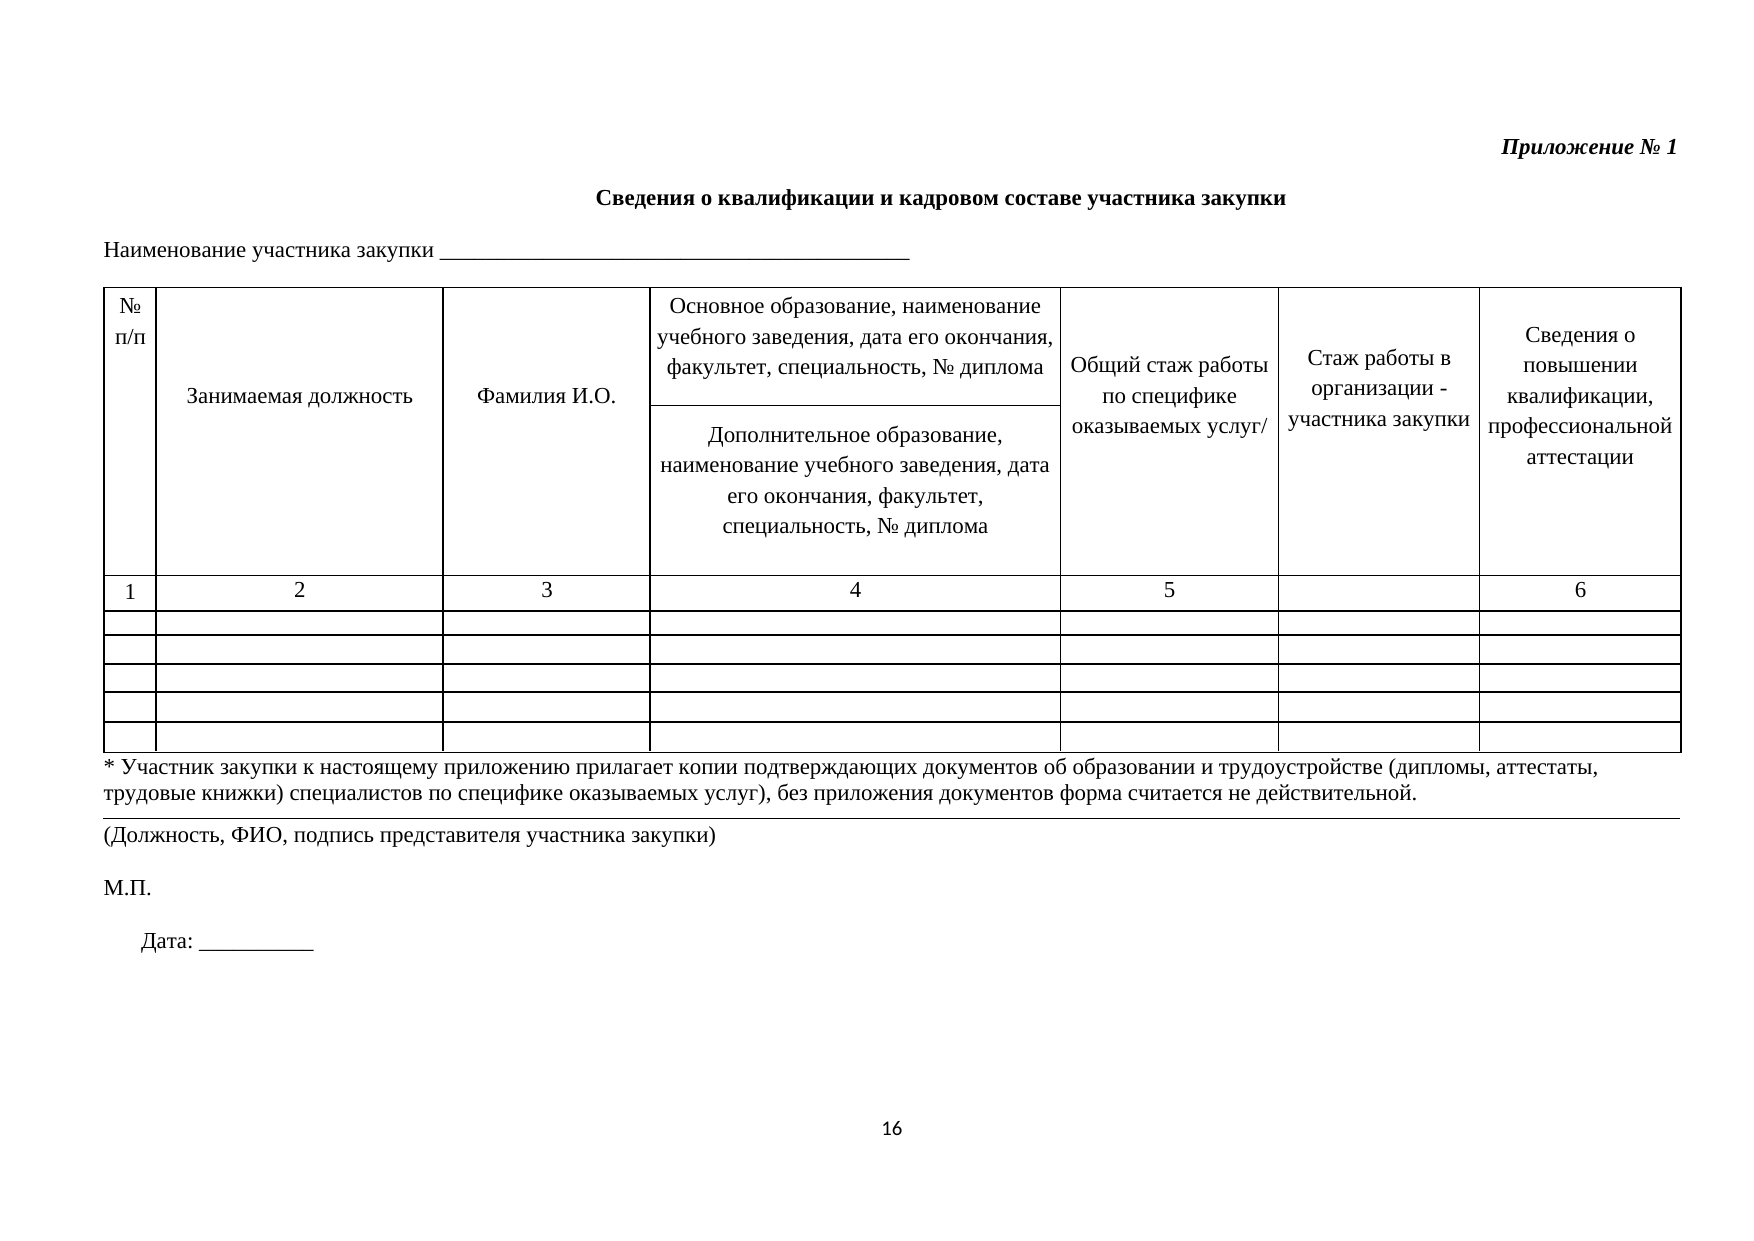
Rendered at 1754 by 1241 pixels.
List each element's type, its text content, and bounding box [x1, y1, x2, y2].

table_cell [651, 723, 1060, 751]
text Дата: __________ [141, 927, 1680, 953]
table_cell [1480, 693, 1680, 721]
table_cell [444, 665, 649, 691]
table_cell [1279, 612, 1479, 634]
table_cell [1279, 693, 1479, 721]
table_cell [651, 612, 1060, 634]
table_cell [1480, 723, 1680, 751]
table_header Общий стаж работы по специфике оказываемых услуг/ [1061, 288, 1278, 574]
subtitle М.П. [103, 874, 1680, 900]
table_cell [1279, 665, 1479, 691]
table_cell [444, 612, 649, 634]
table_header Стаж работы в организации - участника закупки [1279, 288, 1479, 574]
table_cell [1480, 636, 1680, 663]
table_cell 2 [157, 576, 442, 610]
table_cell 3 [444, 576, 649, 610]
table_header Основное образование, наименование учебного заведения, дата его окончания, факультет, специальность, № диплома [651, 288, 1060, 405]
table_cell [157, 723, 442, 751]
table_cell [105, 612, 155, 634]
table_cell [1061, 665, 1278, 691]
table_cell [105, 693, 155, 721]
table_header Занимаемая должность [157, 288, 442, 574]
table_cell [1061, 636, 1278, 663]
table_cell [1279, 636, 1479, 663]
table_cell [105, 723, 155, 751]
table_cell [157, 636, 442, 663]
text Приложение № 1 [103, 133, 1680, 159]
table_header Сведения о повышении квалификации, профессиональной аттестации [1480, 288, 1680, 574]
table_cell [1061, 723, 1278, 751]
text (Должность, ФИО, подпись представителя участника закупки) [103, 819, 1680, 848]
table_cell [1061, 612, 1278, 634]
table_cell 4 [651, 576, 1060, 610]
table_cell [1480, 665, 1680, 691]
text Сведения о квалификации и кадровом составе участника закупки [103, 184, 1680, 211]
table_cell [651, 693, 1060, 721]
table_cell 5 [1061, 576, 1278, 610]
table_cell [651, 665, 1060, 691]
table_cell [105, 636, 155, 663]
table_cell [444, 693, 649, 721]
table_cell [157, 693, 442, 721]
table_cell [444, 636, 649, 663]
table_cell [157, 665, 442, 691]
table_cell [157, 612, 442, 634]
table_cell [1480, 612, 1680, 634]
table_cell [1279, 723, 1479, 751]
table_cell 6 [1480, 576, 1680, 610]
table_cell [105, 665, 155, 691]
table_cell Дополнительное образование, наименование учебного заведения, дата его окончания, факультет, специальность, № диплома [651, 406, 1060, 574]
table_cell [1061, 693, 1278, 721]
table_header № п/п [105, 288, 155, 574]
text Наименование участника закупки _________________________________________ [103, 236, 1680, 262]
text * Участник закупки к настоящему приложению прилагает копии подтверждающих документов об образовании и трудоустройстве (дипломы, аттестаты, трудовые книжки) специалистов по специфике оказываемых услуг), без приложения документов форма считается не действительной. [103, 753, 1680, 806]
table_cell [444, 723, 649, 751]
table_cell [651, 636, 1060, 663]
table_header Фамилия И.О. [444, 288, 649, 574]
table_cell 1 [105, 576, 155, 610]
table_cell [1279, 576, 1479, 610]
